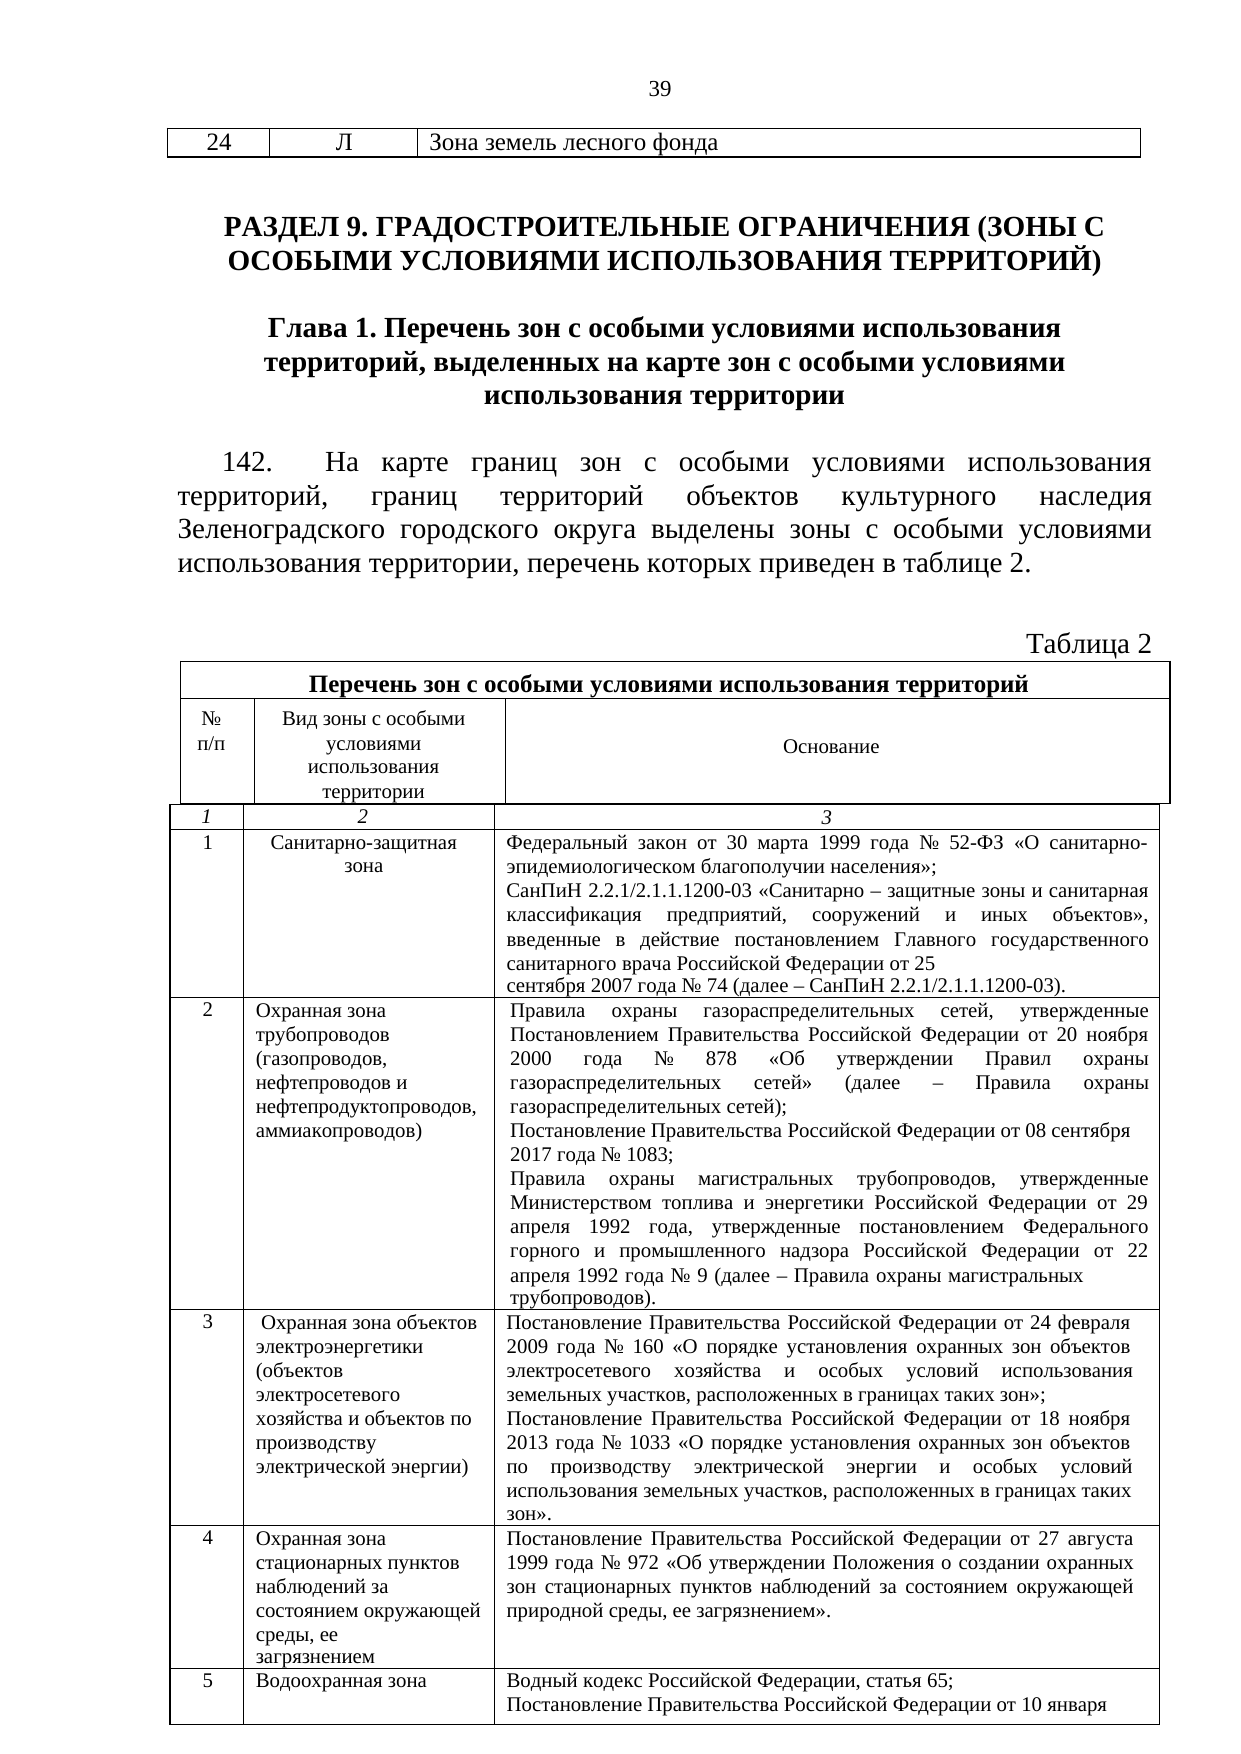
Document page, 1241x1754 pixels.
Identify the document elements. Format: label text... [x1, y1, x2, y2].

table_cell Охранная зона стационарных пунктов наблюдений за состоянием окружающей среды, ее загрязнением [244, 1526, 494, 1668]
subtitle РАЗДЕЛ 9. ГРАДОСТРОИТЕЛЬНЫЕ ОГРАНИЧЕНИЯ (ЗОНЫ С ОСОБЫМИ УСЛОВИЯМИ ИСПОЛЬЗОВАНИЯ ТЕРРИТОРИЙ) [193, 209, 1136, 277]
table_header 2 [244, 805, 494, 829]
table_cell Водоохранная зона [244, 1669, 494, 1724]
table_cell Федеральный закон от 30 марта 1999 года № 52-ФЗ «О санитарно- эпидемиологическом благополучии населения»; СанПиН 2.2.1/2.1.1.1200-03 «Санитарно – защитные зоны и санитарная классификация предприятий, сооружений и иных объектов», введенные в действие постановлением Главного государственного санитарного врача Российской Федерации от 25 сентября 2007 года № 74 (далее – СанПиН 2.2.1/2.1.1.1200-03). [495, 830, 1159, 997]
table_cell Основание [506, 699, 1169, 803]
table_cell 4 [171, 1526, 243, 1668]
table_cell 5 [171, 1669, 243, 1724]
table_cell Охранная зона объектов электроэнергетики (объектов электросетевого хозяйства и объектов по производству электрической энергии) [244, 1310, 494, 1524]
table_cell Охранная зона трубопроводов (газопроводов, нефтепроводов и нефтепродуктопроводов, аммиакопроводов) [244, 998, 494, 1309]
table_cell № п/п [181, 699, 254, 803]
table_cell 2 [171, 998, 243, 1309]
table_cell 1 [171, 830, 243, 997]
table_cell Л [270, 129, 417, 156]
table_cell Зона земель лесного фонда [418, 129, 1140, 156]
table_cell Постановление Правительства Российской Федерации от 24 февраля 2009 года № 160 «О порядке установления охранных зон объектов электросетевого хозяйства и особых условий использования земельных участков, расположенных в границах таких зон»; Постановление Правительства Российской Федерации от 18 ноября 2013 года № 1033 «О порядке установления охранных зон объектов по производству электрической энергии и особых условий использования земельных участков, расположенных в границах таких зон». [495, 1310, 1159, 1524]
table_cell 24 [168, 129, 269, 156]
text Таблица 2 [154, 627, 1152, 660]
table_header 1 [171, 805, 243, 829]
table_header Перечень зон с особыми условиями использования территорий [181, 662, 1169, 698]
list На карте границ зон с особыми условиями использования территорий, границ территорий объектов культурного наследия Зеленоградского городского округа выделены зоны с особыми условиями использования территории, перечень которых приведен в таблице 2. [177, 444, 1152, 578]
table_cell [495, 1669, 1159, 1724]
subtitle Глава 1. Перечень зон с особыми условиями использования территорий, выделенных на карте зон с особыми условиями использования территории [192, 310, 1137, 411]
table_header 3 [495, 805, 1159, 829]
table_cell Санитарно-защитная зона [244, 830, 494, 997]
table_cell Правила охраны газораспределительных сетей, утвержденные Постановлением Правительства Российской Федерации от 20 ноября 2000 года № 878 «Об утверждении Правил охраны газораспределительных сетей» (далее – Правила охраны газораспределительных сетей); Постановление Правительства Российской Федерации от 08 сентября 2017 года № 1083; Правила охраны магистральных трубопроводов, утвержденные Министерством топлива и энергетики Российской Федерации от 29 апреля 1992 года, утвержденные постановлением Федерального горного и промышленного надзора Российской Федерации от 22 апреля 1992 года № 9 (далее – Правила охраны магистральных трубопроводов). [495, 998, 1159, 1309]
table_cell Вид зоны с особыми условиями использования территории [255, 699, 505, 803]
table_cell 3 [171, 1310, 243, 1524]
table_cell Постановление Правительства Российской Федерации от 27 августа 1999 года № 972 «Об утверждении Положения о создании охранных зон стационарных пунктов наблюдений за состоянием окружающей природной среды, ее загрязнением». [495, 1526, 1159, 1668]
